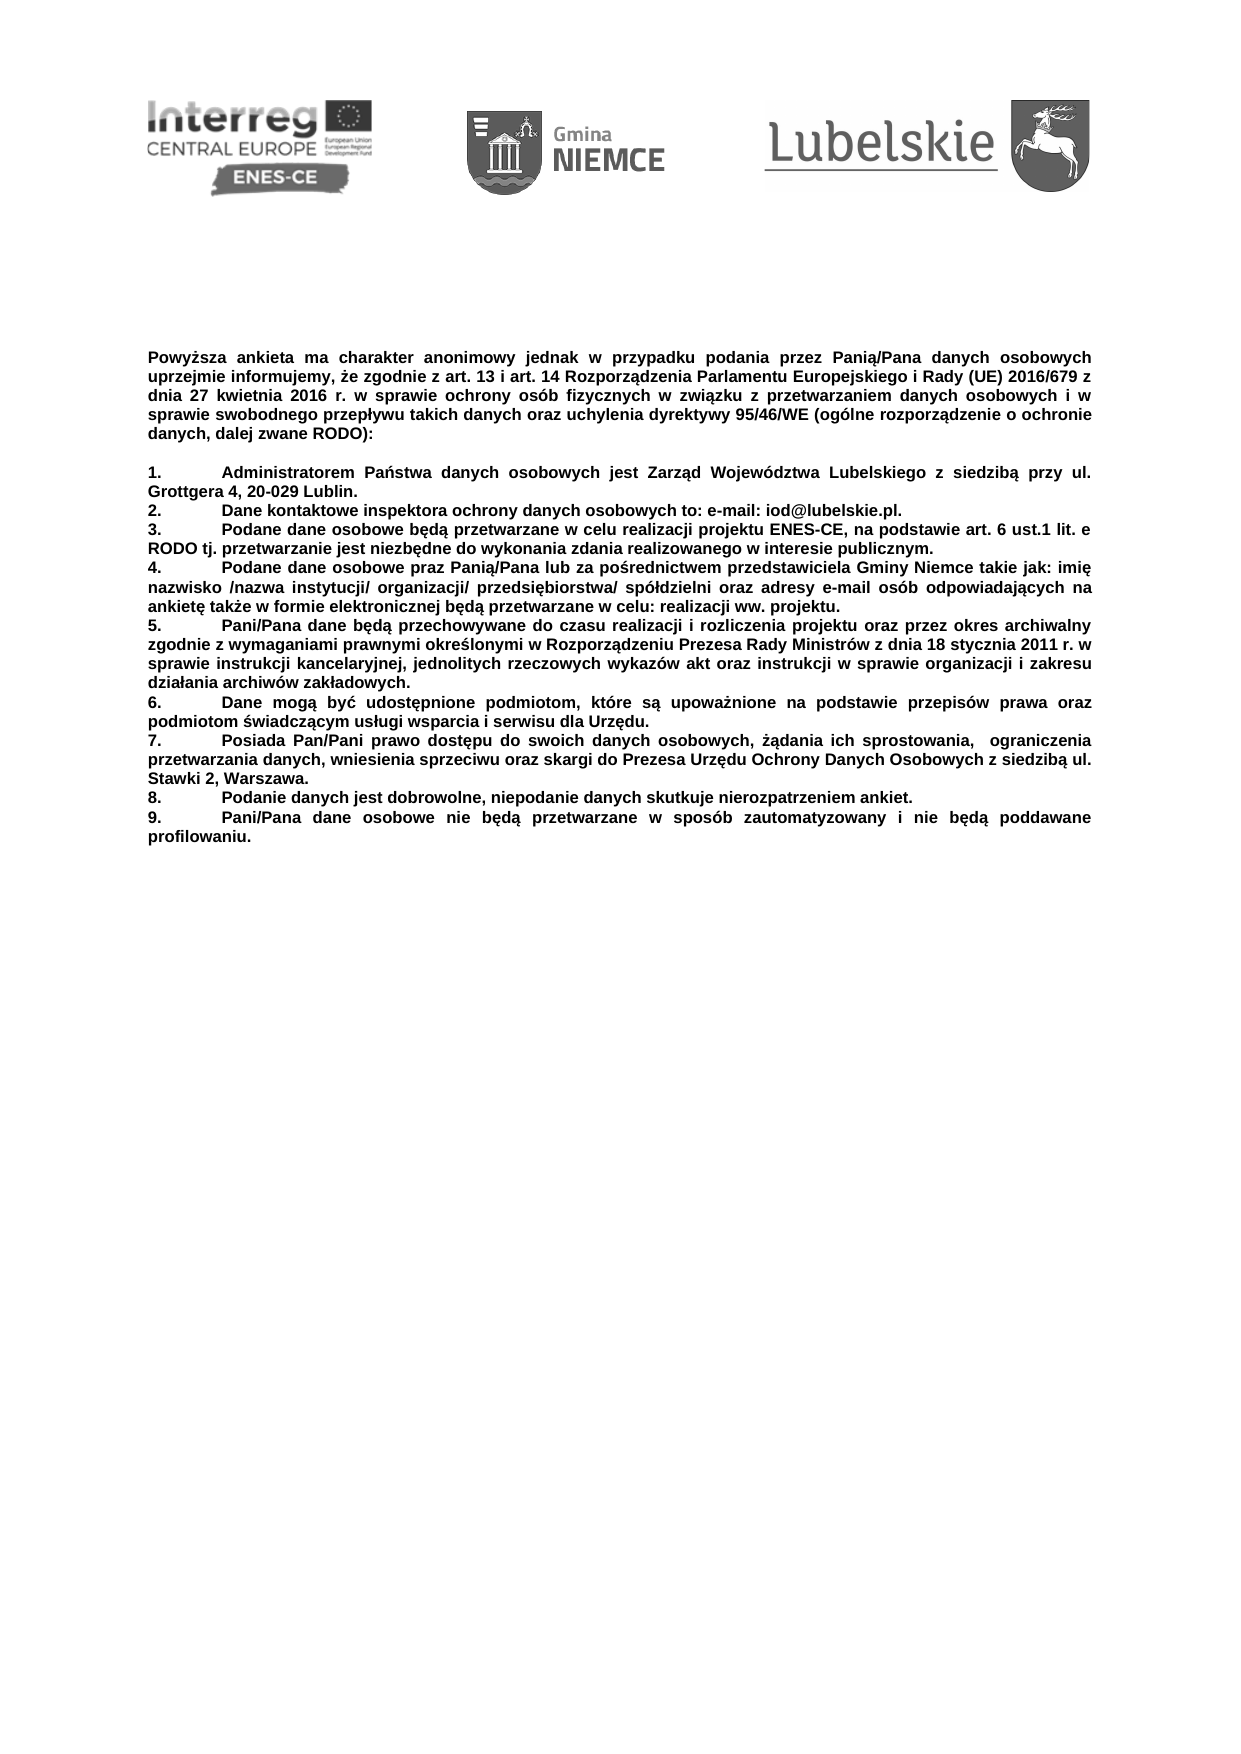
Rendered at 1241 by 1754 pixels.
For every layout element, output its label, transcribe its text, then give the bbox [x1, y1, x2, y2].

text 6. Dane mogą być udostępnione podmiotom, które są upoważnione na podstawie przepisów prawa oraz podmiotom świadczącym usługi wsparcia i serwisu dla Urzędu. [148, 692, 1093, 731]
text 9. Pani/Pana dane osobowe nie będą przetwarzane w sposób zautomatyzowany i nie będą poddawane profilowaniu. [148, 807, 1093, 846]
text 3. Podane dane osobowe będą przetwarzane w celu realizacji projektu ENES-CE, na podstawie art. 6 ust.1 lit. e RODO tj. przetwarzanie jest niezbędne do wykonania zdania realizowanego w interesie publicznym. [148, 520, 1093, 558]
text 8. Podanie danych jest dobrowolne, niepodanie danych skutkuje nierozpatrzeniem ankiet. [148, 788, 1093, 807]
text Powyższa ankieta ma charakter anonimowy jednak w przypadku podania przez Panią/Pana danych osobowych uprzejmie informujemy, że zgodnie z art. 13 i art. 14 Rozporządzenia Parlamentu Europejskiego i Rady (UE) 2016/679 z dnia 27 kwietnia 2016 r. w sprawie ochrony osób fizycznych w związku z przetwarzaniem danych osobowych i w sprawie swobodnego przepływu takich danych oraz uchylenia dyrektywy 95/46/WE (ogólne rozporządzenie o ochronie danych, dalej zwane RODO): [148, 347, 1093, 443]
text 2. Dane kontaktowe inspektora ochrony danych osobowych to: e-mail: iod@lubelskie.pl. [148, 501, 1093, 520]
text 4. Podane dane osobowe praz Panią/Pana lub za pośrednictwem przedstawiciela Gminy Niemce takie jak: imię nazwisko /nazwa instytucji/ organizacji/ przedsiębiorstwa/ spółdzielni oraz adresy e-mail osób odpowiadających na ankietę także w formie elektronicznej będą przetwarzane w celu: realizacji ww. projektu. [148, 558, 1093, 616]
text 1. Administratorem Państwa danych osobowych jest Zarząd Województwa Lubelskiego z siedzibą przy ul. Grottgera 4, 20-029 Lublin. [148, 462, 1093, 501]
text 7. Posiada Pan/Pani prawo dostępu do swoich danych osobowych, żądania ich sprostowania, ograniczenia przetwarzania danych, wniesienia sprzeciwu oraz skargi do Prezesa Urzędu Ochrony Danych Osobowych z siedzibą ul. Stawki 2, Warszawa. [148, 731, 1093, 788]
text 5. Pani/Pana dane będą przechowywane do czasu realizacji i rozliczenia projektu oraz przez okres archiwalny zgodnie z wymaganiami prawnymi określonymi w Rozporządzeniu Prezesa Rady Ministrów z dnia 18 stycznia 2011 r. w sprawie instrukcji kancelaryjnej, jednolitych rzeczowych wykazów akt oraz instrukcji w sprawie organizacji i zakresu działania archiwów zakładowych. [148, 616, 1093, 692]
